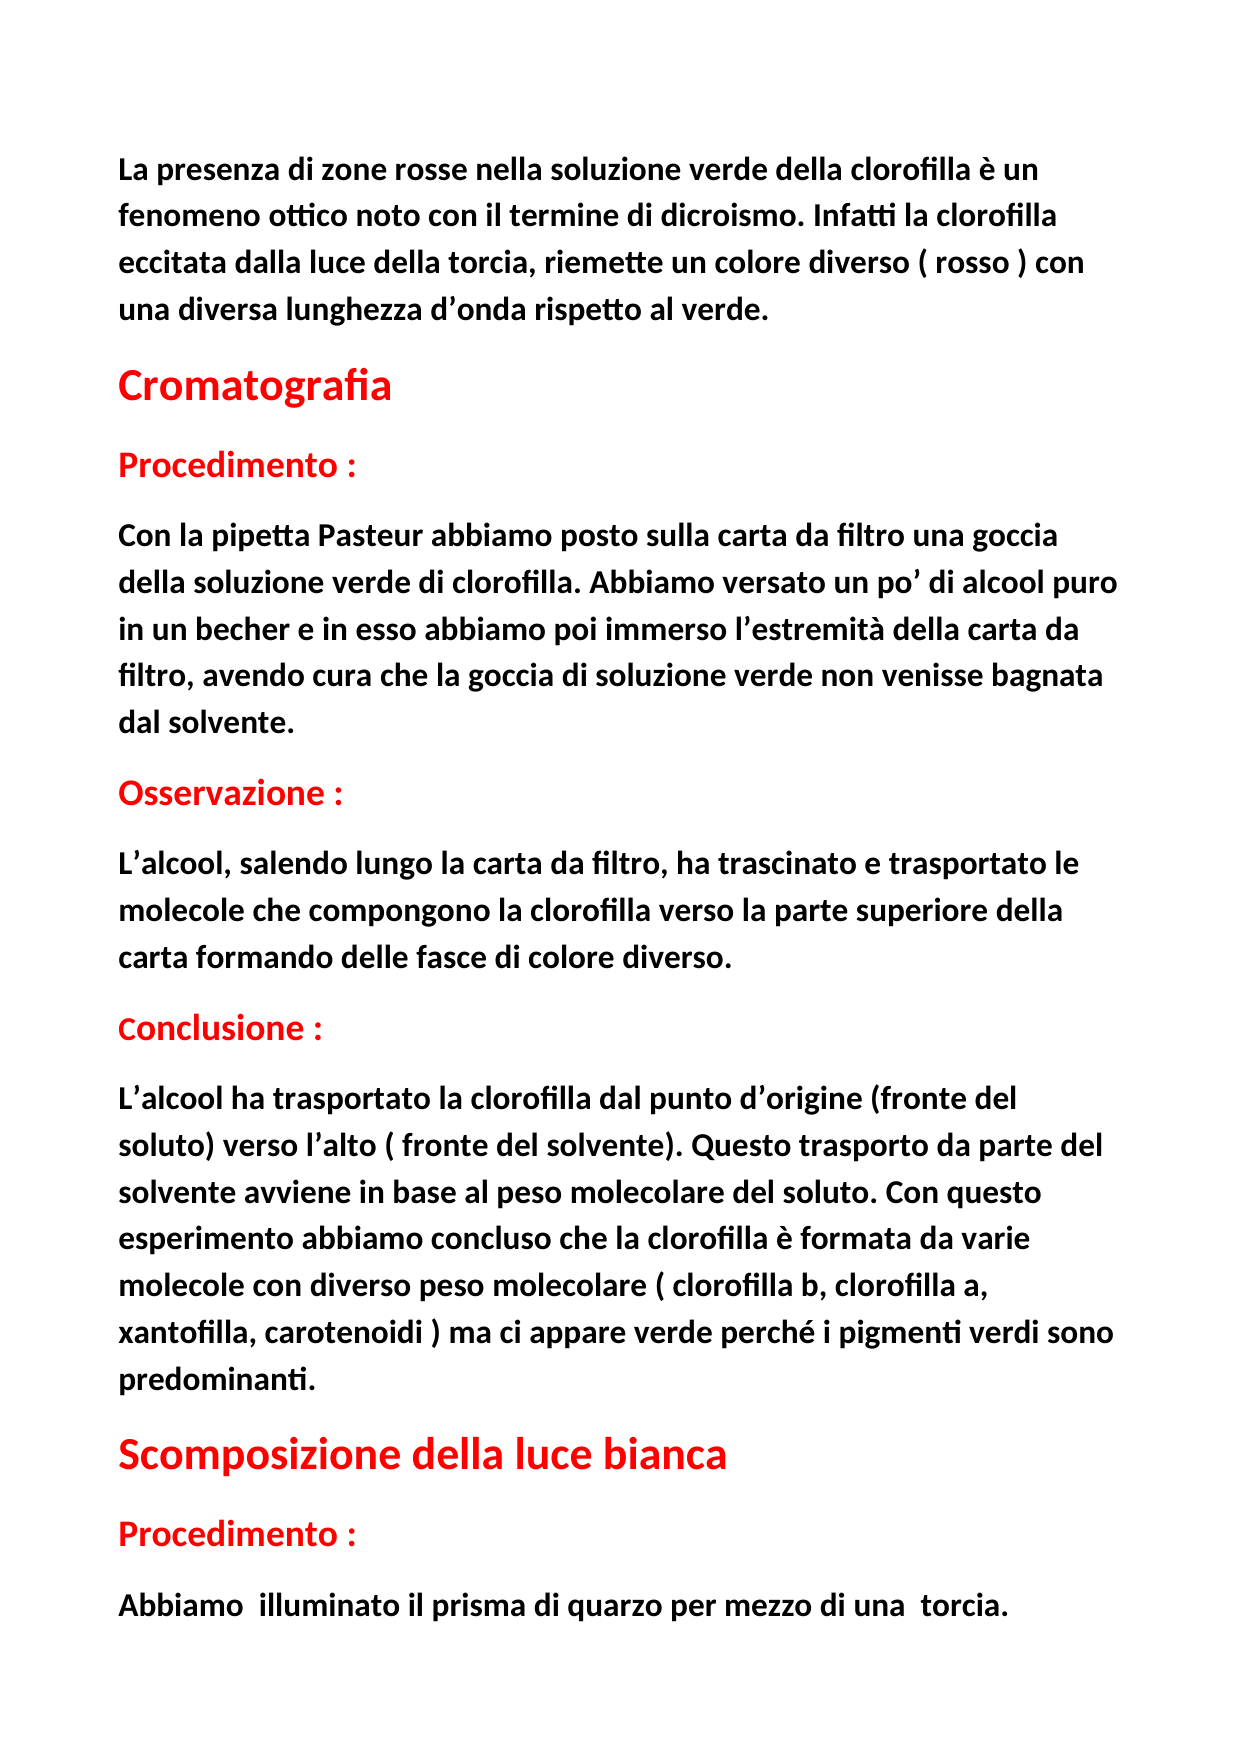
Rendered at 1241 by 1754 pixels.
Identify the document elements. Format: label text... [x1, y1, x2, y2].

text L’alcool, salendo lungo la carta da filtro, ha trascinato e trasportato le molecole che compongono la clorofilla verso la parte superiore della carta formando delle fasce di colore diverso. [118, 842, 1122, 977]
text La presenza di zone rosse nella soluzione verde della clorofilla è un fenomeno ottico noto con il termine di dicroismo. Infatti la clorofilla eccitata dalla luce della torcia, riemette un colore diverso ( rosso ) con una diversa lunghezza d’onda rispetto al verde. [118, 148, 1122, 329]
text Procedimento : [118, 441, 1122, 486]
text L’alcool ha trasportato la clorofilla dal punto d’origine (fronte del soluto) verso l’alto ( fronte del solvente). Questo trasporto da parte del solvente avviene in base al peso molecolare del soluto. Con questo esperimento abbiamo concluso che la clorofilla è formata da varie molecole con diverso peso molecolare ( clorofilla b, clorofilla a, xantofilla, carotenoidi ) ma ci appare verde perché i pigmenti verdi sono predominanti. [118, 1077, 1122, 1398]
text Conclusione : [118, 1003, 1122, 1049]
text Scomposizione della luce bianca [118, 1425, 1122, 1481]
text Cromatografia [118, 356, 1122, 411]
text Procedimento : [118, 1510, 1122, 1556]
text Abbiamo illuminato il prisma di quarzo per mezzo di una torcia. [118, 1584, 1122, 1625]
text Con la pipetta Pasteur abbiamo posto sulla carta da filtro una goccia della soluzione verde di clorofilla. Abbiamo versato un po’ di alcool puro in un becher e in esso abbiamo poi immerso l’estremità della carta da filtro, avendo cura che la goccia di soluzione verde non venisse bagnata dal solvente. [118, 514, 1122, 742]
text Osservazione : [118, 769, 1122, 815]
